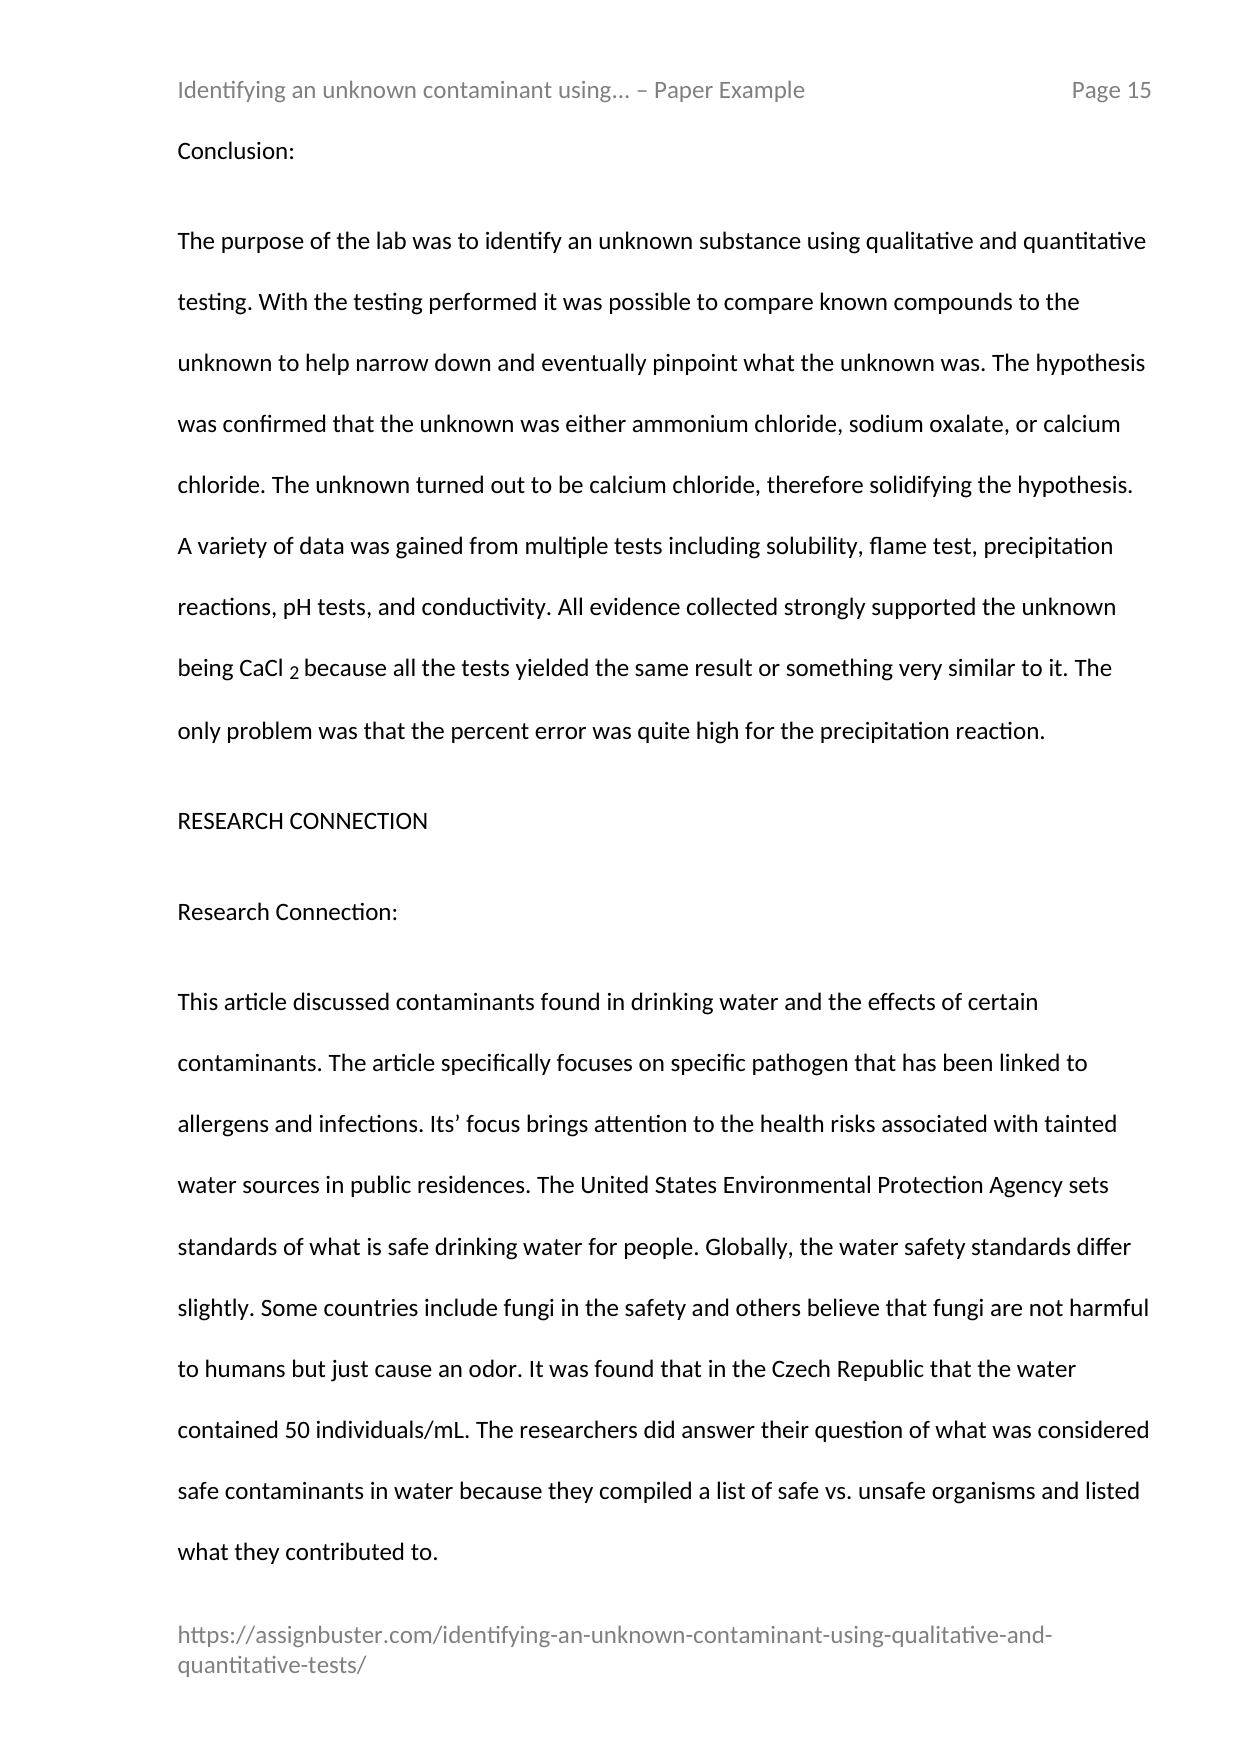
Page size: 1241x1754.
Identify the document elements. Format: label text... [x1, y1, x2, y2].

text RESEARCH CONNECTION [177, 805, 1152, 836]
text The purpose of the lab was to identify an unknown substance using qualitative and quantitative testing. With the testing performed it was possible to compare known compounds to the unknown to help narrow down and eventually pinpoint what the unknown was. The hypothesis was confirmed that the unknown was either ammonium chloride, sodium oxalate, or calcium chloride. The unknown turned out to be calcium chloride, therefore solidifying the hypothesis. A variety of data was gained from multiple tests including solubility, flame test, precipitation reactions, pH tests, and conductivity. All evidence collected strongly supported the unknown being CaCl 2 because all the tests yielded the same result or something very similar to it. The only problem was that the percent error was quite high for the precipitation reaction. [177, 225, 1152, 745]
text Conclusion: [177, 135, 1152, 165]
text This article discussed contaminants found in drinking water and the effects of certain contaminants. The article specifically focuses on specific pathogen that has been linked to allergens and infections. Its’ focus brings attention to the health risks associated with tainted water sources in public residences. The United States Environmental Protection Agency sets standards of what is safe drinking water for people. Globally, the water safety standards differ slightly. Some countries include fungi in the safety and others believe that fungi are not harmful to humans but just cause an odor. It was found that in the Czech Republic that the water contained 50 individuals/mL. The researchers did answer their question of what was considered safe contaminants in water because they compiled a list of safe vs. unsafe organisms and listed what they contributed to. [177, 986, 1152, 1566]
text Research Connection: [177, 896, 1152, 926]
